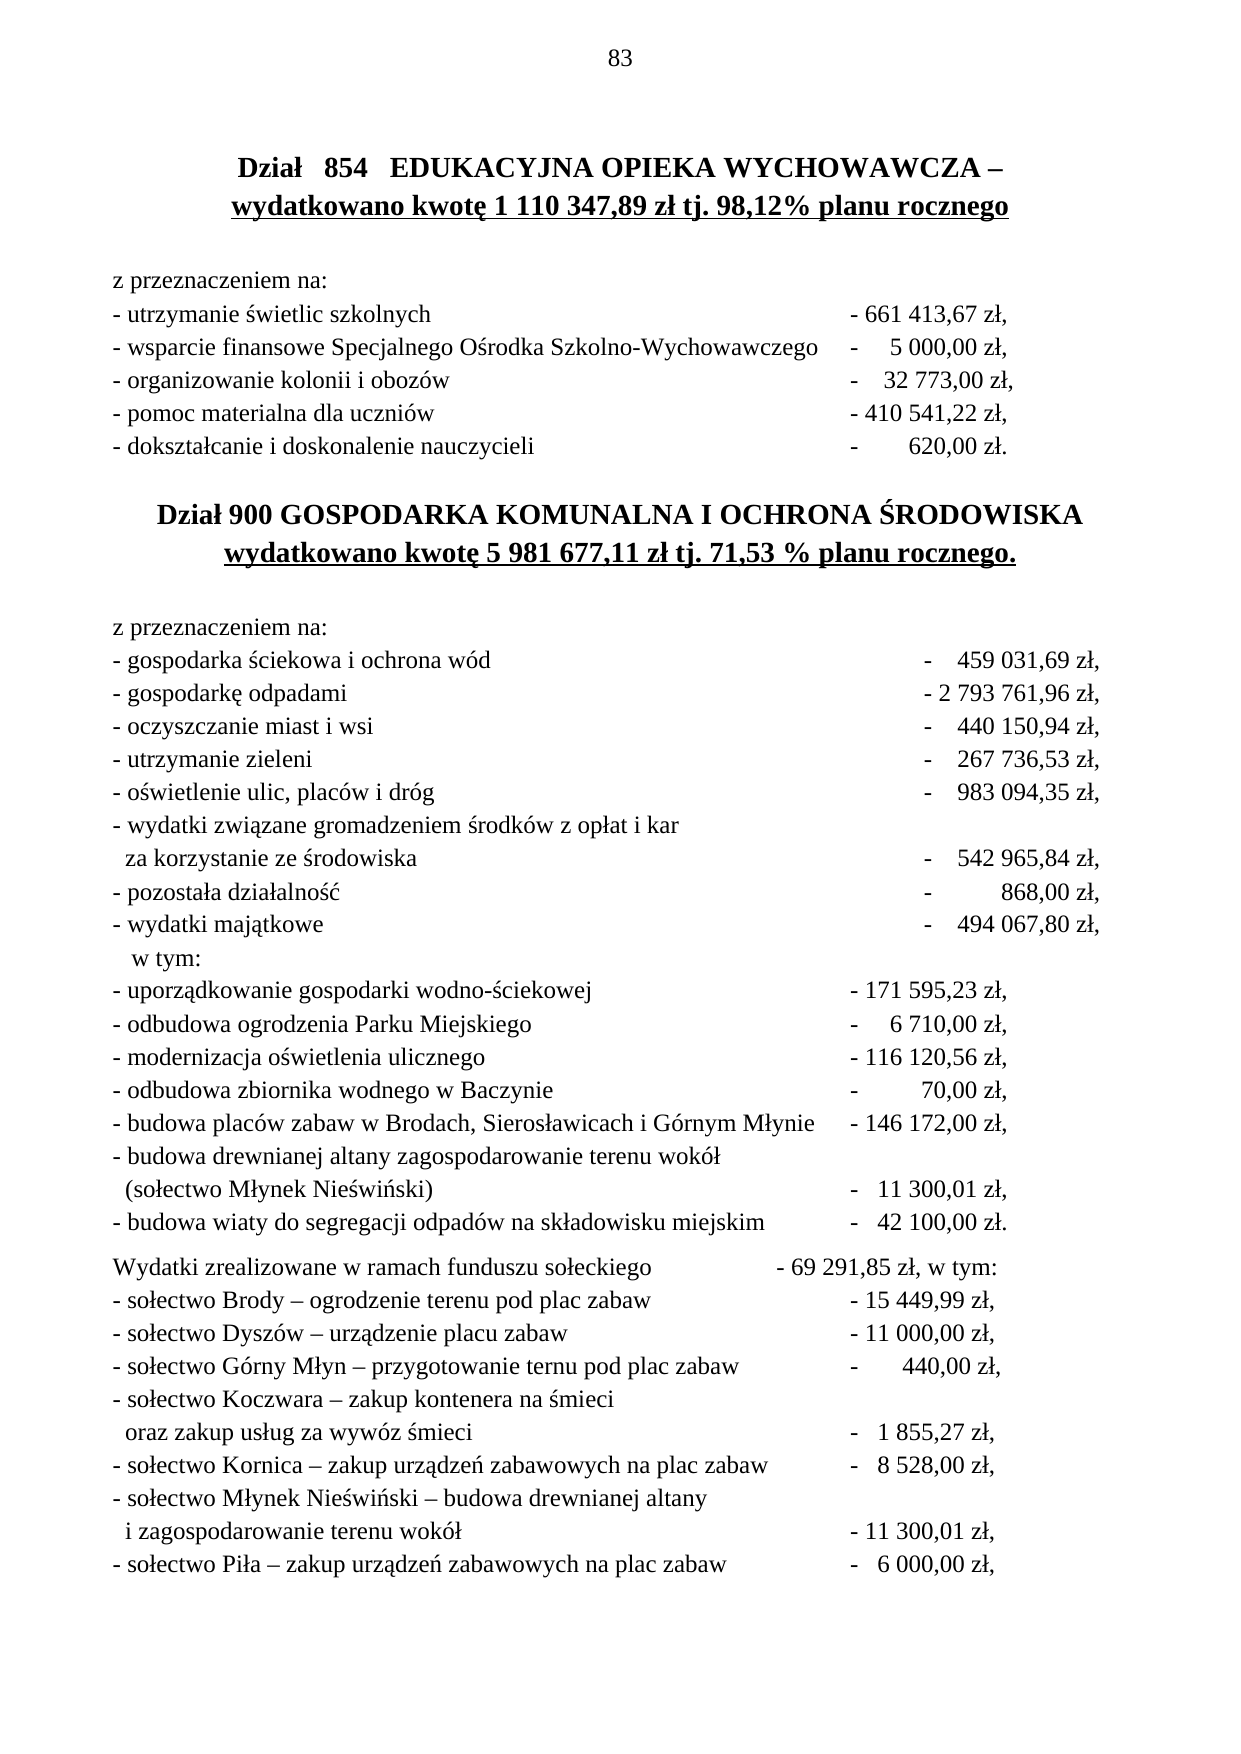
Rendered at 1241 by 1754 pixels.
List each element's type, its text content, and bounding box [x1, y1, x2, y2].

text z przeznaczeniem na: [112, 612, 1127, 641]
text - gospodarka ściekowa i ochrona wód - 459 031,69 zł, [112, 645, 1127, 674]
text - wydatki majątkowe - 494 067,80 zł, [112, 909, 1127, 938]
text - budowa placów zabaw w Brodach, Sierosławicach i Górnym Młynie - 146 172,00 zł, [112, 1108, 1127, 1136]
text za korzystanie ze środowiska - 542 965,84 zł, [112, 843, 1127, 872]
text - odbudowa ogrodzenia Parku Miejskiego - 6 710,00 zł, [112, 1009, 1127, 1037]
text - dokształcanie i doskonalenie nauczycieli - 620,00 zł. [112, 431, 1127, 459]
text - sołectwo Górny Młyn – przygotowanie ternu pod plac zabaw - 440,00 zł, [112, 1351, 1127, 1380]
text - sołectwo Koczwara – zakup kontenera na śmieci [112, 1384, 1127, 1413]
text - modernizacja oświetlenia ulicznego - 116 120,56 zł, [112, 1042, 1127, 1070]
text (sołectwo Młynek Nieświński) - 11 300,01 zł, [112, 1174, 1127, 1202]
text - pomoc materialna dla uczniów - 410 541,22 zł, [112, 398, 1127, 426]
text - sołectwo Młynek Nieświński – budowa drewnianej altany [112, 1483, 1127, 1512]
text Wydatki zrealizowane w ramach funduszu sołeckiego - 69 291,85 zł, w tym: [112, 1252, 1128, 1281]
text w tym: [112, 943, 1127, 971]
text - oczyszczanie miast i wsi - 440 150,94 zł, [112, 711, 1127, 740]
text - pozostała działalność - 868,00 zł, [112, 877, 1127, 905]
text - organizowanie kolonii i obozów - 32 773,00 zł, [112, 365, 1127, 393]
text wydatkowano kwotę 5 981 677,11 zł tj. 71,53 % planu rocznego. [112, 535, 1127, 569]
text oraz zakup usług za wywóz śmieci - 1 855,27 zł, [112, 1417, 1127, 1446]
text - wsparcie finansowe Specjalnego Ośrodka Szkolno-Wychowawczego - 5 000,00 zł, [112, 332, 1127, 360]
text - utrzymanie świetlic szkolnych - 661 413,67 zł, [112, 299, 1127, 327]
text - sołectwo Kornica – zakup urządzeń zabawowych na plac zabaw - 8 528,00 zł, [112, 1450, 1127, 1479]
text - oświetlenie ulic, placów i dróg - 983 094,35 zł, [112, 777, 1127, 806]
text - wydatki związane gromadzeniem środków z opłat i kar [112, 811, 1127, 839]
text - utrzymanie zieleni - 267 736,53 zł, [112, 744, 1127, 773]
text - sołectwo Brody – ogrodzenie terenu pod plac zabaw - 15 449,99 zł, [112, 1285, 1127, 1314]
text - budowa wiaty do segregacji odpadów na składowisku miejskim - 42 100,00 zł. [112, 1207, 1127, 1236]
text Dział 854 EDUKACYJNA OPIEKA WYCHOWAWCZA – [112, 150, 1127, 183]
text - budowa drewnianej altany zagospodarowanie terenu wokół [112, 1141, 1127, 1169]
text - gospodarkę odpadami - 2 793 761,96 zł, [112, 678, 1127, 707]
text - sołectwo Dyszów – urządzenie placu zabaw - 11 000,00 zł, [112, 1318, 1127, 1347]
text wydatkowano kwotę 1 110 347,89 zł tj. 98,12% planu rocznego [112, 188, 1127, 222]
text - uporządkowanie gospodarki wodno-ściekowej - 171 595,23 zł, [112, 976, 1127, 1004]
text Dział 900 GOSPODARKA KOMUNALNA I OCHRONA ŚRODOWISKA [112, 497, 1127, 530]
text z przeznaczeniem na: [112, 266, 1127, 294]
text - odbudowa zbiornika wodnego w Baczynie - 70,00 zł, [112, 1075, 1127, 1103]
text - sołectwo Piła – zakup urządzeń zabawowych na plac zabaw - 6 000,00 zł, [112, 1549, 1127, 1578]
text i zagospodarowanie terenu wokół - 11 300,01 zł, [112, 1516, 1127, 1545]
